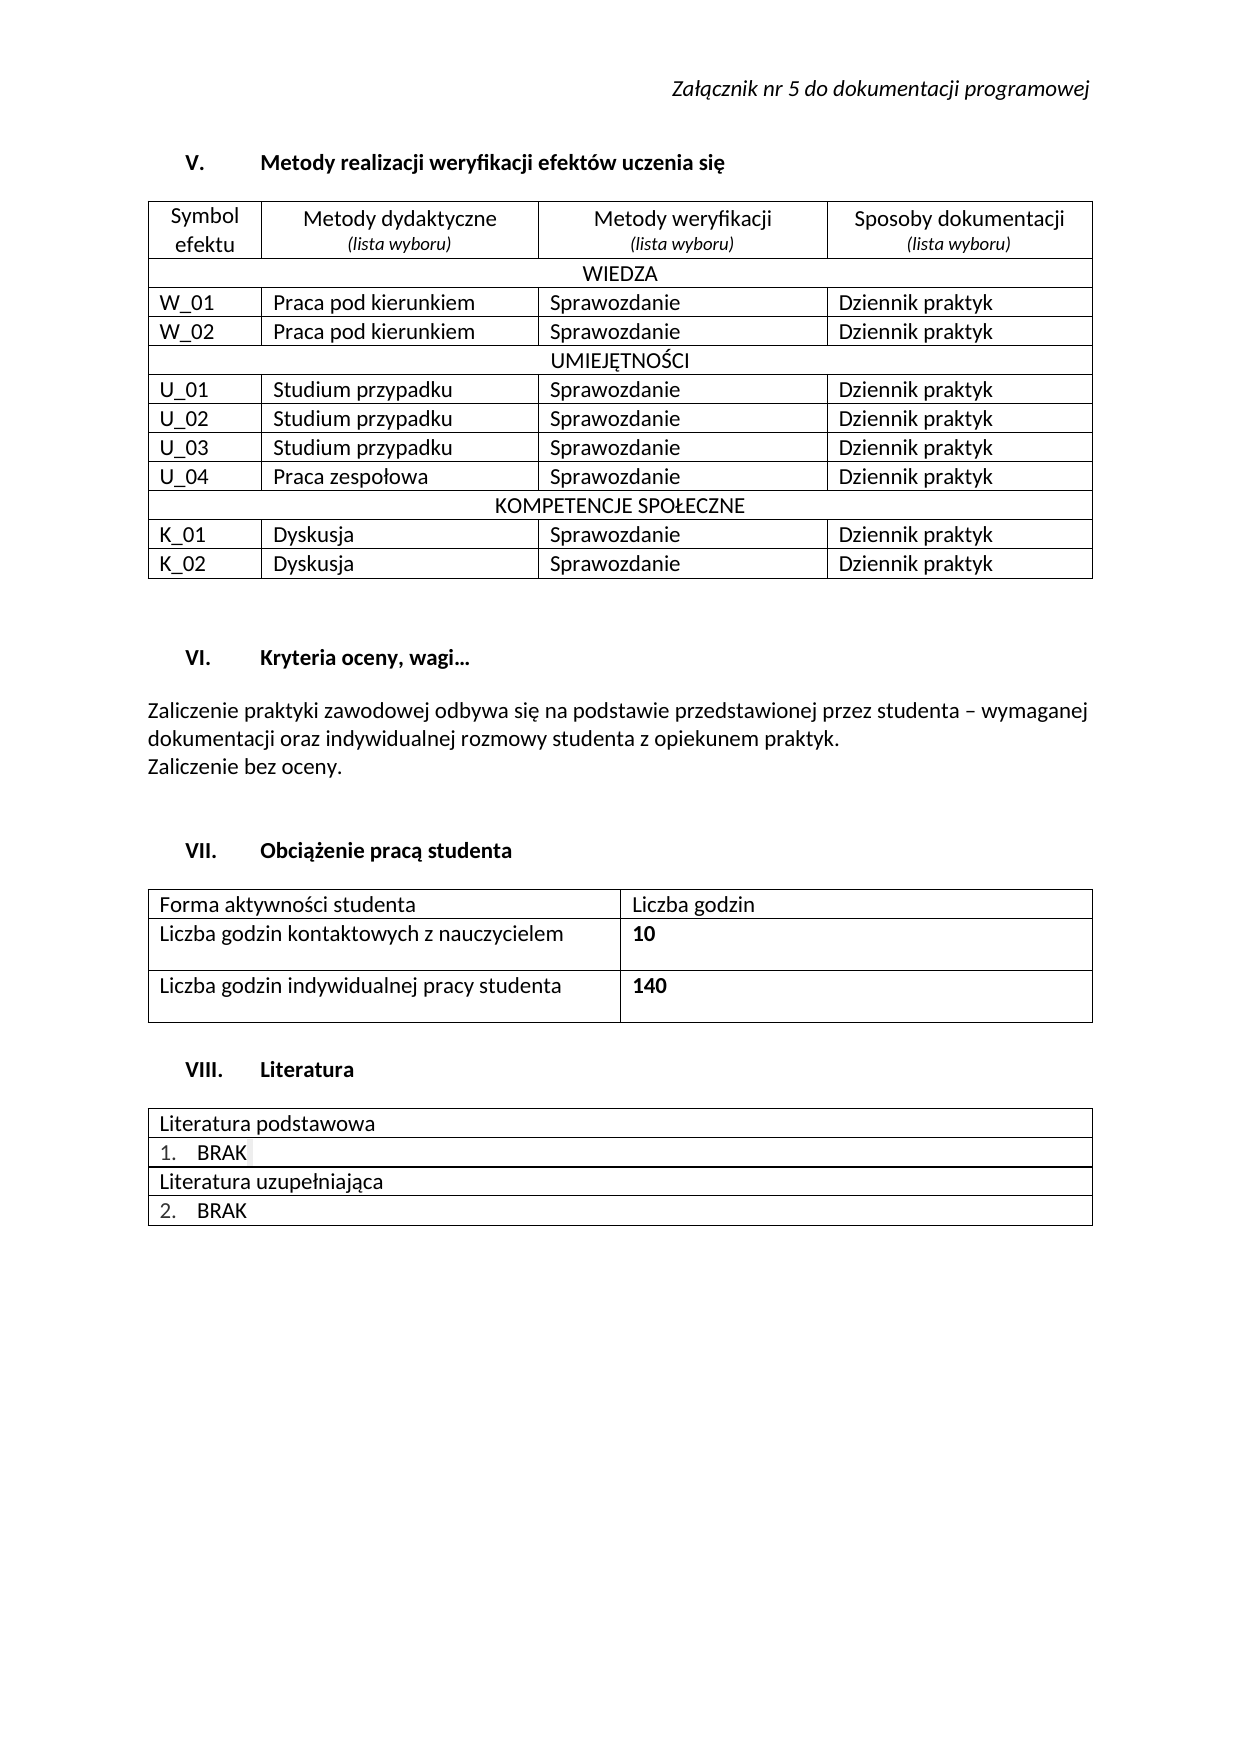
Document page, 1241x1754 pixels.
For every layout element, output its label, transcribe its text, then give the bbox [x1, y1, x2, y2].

table_header Metody dydaktyczne (lista wyboru) [262, 202, 538, 258]
table_cell BRAK [149, 1138, 1092, 1166]
table_cell Dyskusja [262, 520, 538, 548]
list Literatura [185, 1055, 1093, 1083]
table_cell BRAK [149, 1196, 1092, 1224]
table_cell Sprawozdanie [539, 375, 827, 403]
table_cell Literatura uzupełniająca [149, 1168, 1092, 1195]
table_cell U_04 [149, 462, 261, 490]
table_cell Praca pod kierunkiem [262, 317, 538, 345]
table_cell U_01 [149, 375, 261, 403]
table_cell Dziennik praktyk [828, 288, 1092, 316]
table_cell 140 [621, 971, 1092, 1022]
list Kryteria oceny, wagi… [185, 643, 1093, 671]
table_header Liczba godzin [621, 890, 1092, 918]
table_cell KOMPETENCJE SPOŁECZNE [149, 491, 1092, 519]
text Zaliczenie bez oceny. [148, 752, 1093, 836]
table_cell Sprawozdanie [539, 288, 827, 316]
table_cell WIEDZA [149, 259, 1092, 287]
text Zaliczenie praktyki zawodowej odbywa się na podstawie przedstawionej przez studenta – wymaganej dokumentacji oraz indywidualnej rozmowy studenta z opiekunem praktyk. [148, 696, 1093, 752]
table_cell Dziennik praktyk [828, 549, 1092, 577]
table_cell 10 [621, 919, 1092, 970]
table_cell Dziennik praktyk [828, 520, 1092, 548]
table_cell Sprawozdanie [539, 549, 827, 577]
table_cell Praca zespołowa [262, 462, 538, 490]
table_cell Studium przypadku [262, 404, 538, 432]
list Obciążenie pracą studenta [185, 836, 1093, 864]
table_cell U_02 [149, 404, 261, 432]
table_cell K_01 [149, 520, 261, 548]
list Metody realizacji weryfikacji efektów uczenia się [185, 148, 1093, 176]
table_cell Dziennik praktyk [828, 462, 1092, 490]
table_cell Studium przypadku [262, 375, 538, 403]
table_cell Studium przypadku [262, 433, 538, 461]
table_cell U_03 [149, 433, 261, 461]
table_cell Dziennik praktyk [828, 404, 1092, 432]
table_cell K_02 [149, 549, 261, 577]
table_cell Sprawozdanie [539, 433, 827, 461]
table_cell Liczba godzin kontaktowych z nauczycielem [149, 919, 620, 970]
table_cell W_02 [149, 317, 261, 345]
table_cell Liczba godzin indywidualnej pracy studenta [149, 971, 620, 1022]
table_cell Dyskusja [262, 549, 538, 577]
table_cell Sprawozdanie [539, 462, 827, 490]
table_header Metody weryfikacji (lista wyboru) [539, 202, 827, 258]
table_cell Sprawozdanie [539, 520, 827, 548]
table_cell Dziennik praktyk [828, 433, 1092, 461]
table_header Symbol efektu [149, 202, 261, 258]
table_cell UMIEJĘTNOŚCI [149, 346, 1092, 374]
table_cell Sprawozdanie [539, 404, 827, 432]
table_cell Sprawozdanie [539, 317, 827, 345]
table_header Sposoby dokumentacji (lista wyboru) [828, 202, 1092, 258]
table_cell Dziennik praktyk [828, 375, 1092, 403]
table_cell Praca pod kierunkiem [262, 288, 538, 316]
table_cell Dziennik praktyk [828, 317, 1092, 345]
table_header Literatura podstawowa [149, 1109, 1092, 1137]
table_header Forma aktywności studenta [149, 890, 620, 918]
table_cell W_01 [149, 288, 261, 316]
